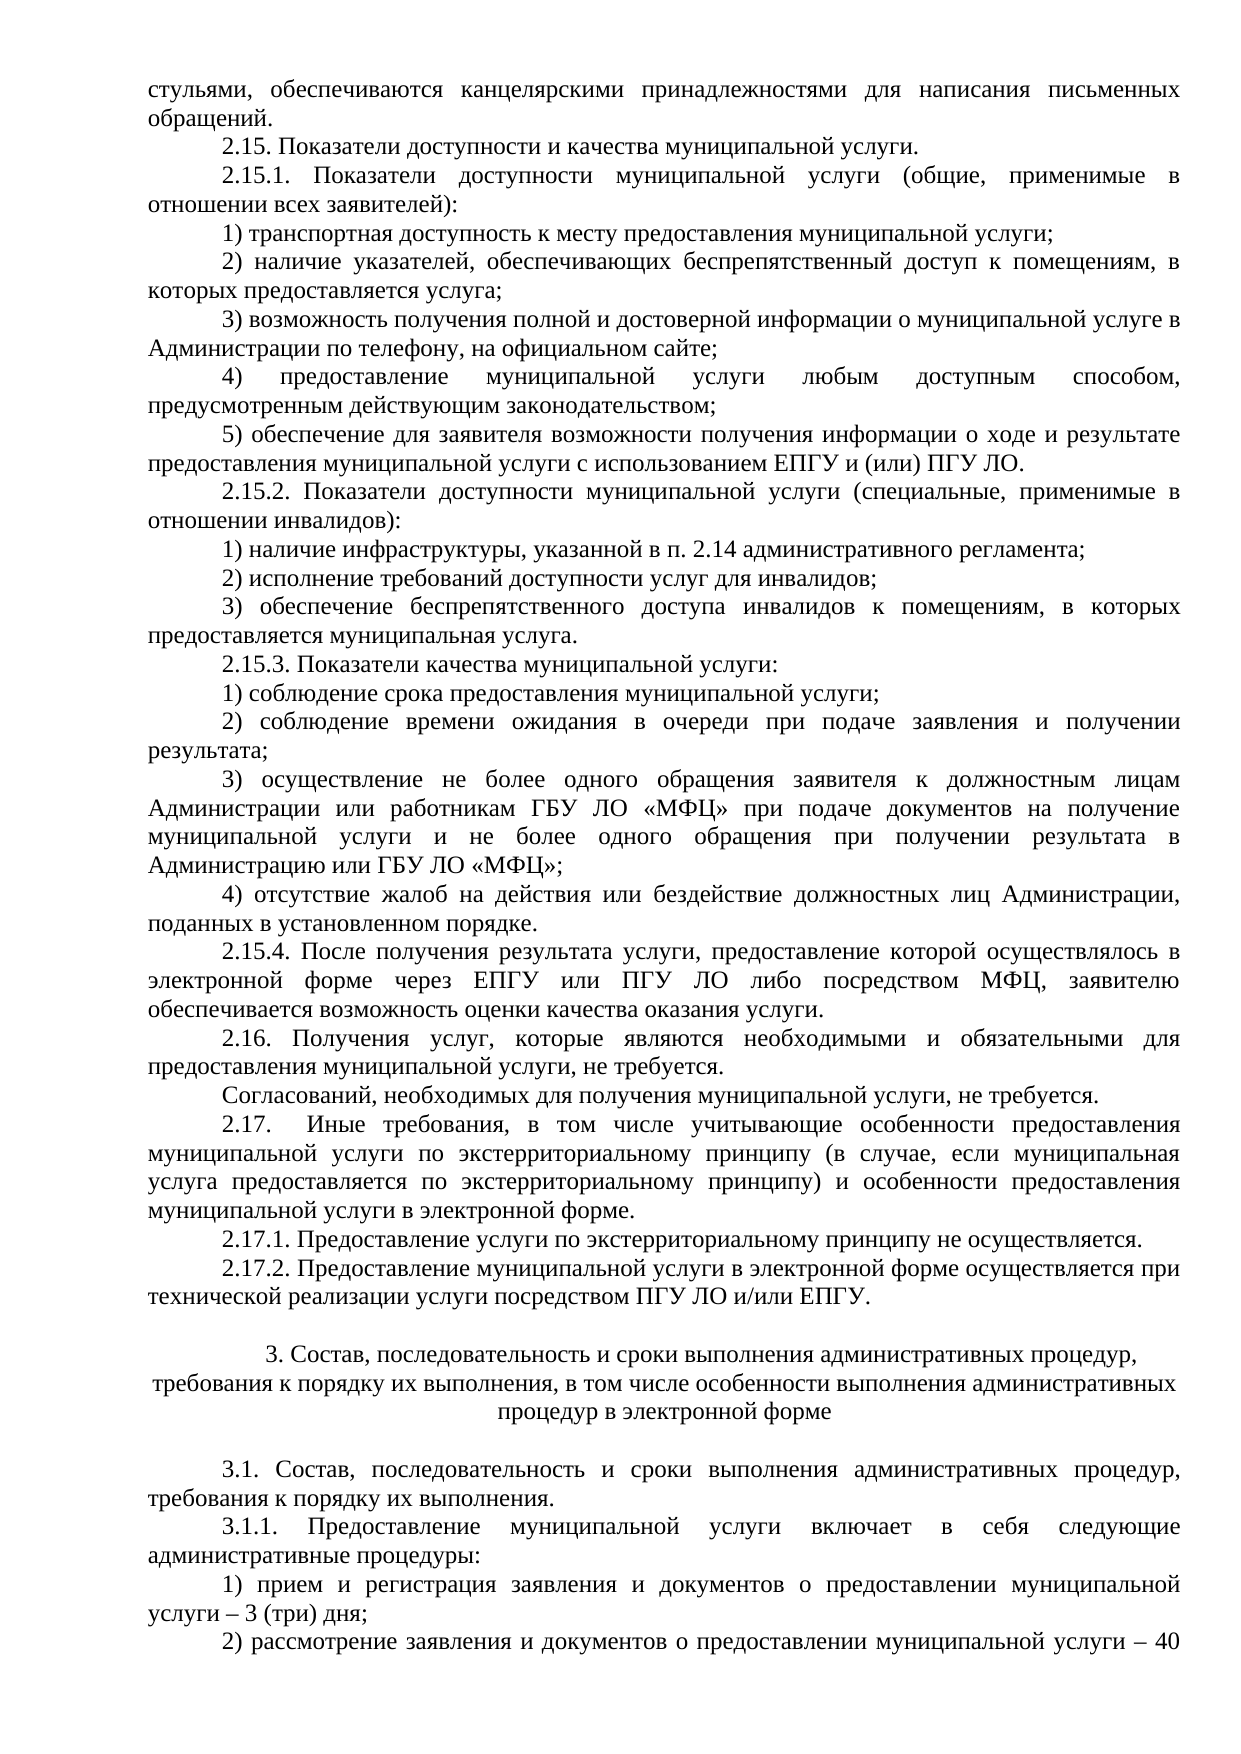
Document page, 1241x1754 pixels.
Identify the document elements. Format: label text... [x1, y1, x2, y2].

text 2.16. Получения услуг, которые являются необходимыми и обязательными для предоставления муниципальной услуги, не требуется. [148, 1023, 1181, 1080]
text 2.15.1. Показатели доступности муниципальной услуги (общие, применимые в отношении всех заявителей): [148, 160, 1181, 218]
text 2.15.2. Показатели доступности муниципальной услуги (специальные, применимые в отношении инвалидов): [148, 476, 1181, 534]
text 2.17.1. Предоставление услуги по экстерриториальному принципу не осуществляется. [148, 1224, 1181, 1253]
text 2.17.2. Предоставление муниципальной услуги в электронной форме осуществляется при технической реализации услуги посредством ПГУ ЛО и/или ЕПГУ. [148, 1253, 1181, 1310]
text 3) осуществление не более одного обращения заявителя к должностным лицам Администрации или работникам ГБУ ЛО «МФЦ» при подаче документов на получение муниципальной услуги и не более одного обращения при получении результата в Администрацию или ГБУ ЛО «МФЦ»; [148, 764, 1181, 879]
text 2.15.4. После получения результата услуги, предоставление которой осуществлялось в электронной форме через ЕПГУ или ПГУ ЛО либо посредством МФЦ, заявителю обеспечивается возможность оценки качества оказания услуги. [148, 936, 1181, 1023]
text 1) соблюдение срока предоставления муниципальной услуги; [148, 678, 1181, 706]
text 1) наличие инфраструктуры, указанной в п. 2.14 административного регламента; [148, 534, 1181, 563]
text 4) отсутствие жалоб на действия или бездействие должностных лиц Администрации, поданных в установленном порядке. [148, 879, 1181, 936]
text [148, 74, 1181, 131]
text 4) предоставление муниципальной услуги любым доступным способом, предусмотренным действующим законодательством; [148, 361, 1181, 419]
text 2.15. Показатели доступности и качества муниципальной услуги. [148, 131, 1181, 160]
text 2) исполнение требований доступности услуг для инвалидов; [148, 563, 1181, 591]
text 2.17. Иные требования, в том числе учитывающие особенности предоставления муниципальной услуги по экстерриториальному принципу (в случае, если муниципальная услуга предоставляется по экстерриториальному принципу) и особенности предоставления муниципальной услуги в электронной форме. [148, 1109, 1181, 1224]
text 3.1. Состав, последовательность и сроки выполнения административных процедур, требования к порядку их выполнения. [148, 1454, 1181, 1511]
text 3.1.1. Предоставление муниципальной услуги включает в себя следующие административные процедуры: [148, 1511, 1181, 1569]
text 5) обеспечение для заявителя возможности получения информации о ходе и результате предоставления муниципальной услуги с использованием ЕПГУ и (или) ПГУ ЛО. [148, 419, 1181, 476]
text 2) наличие указателей, обеспечивающих беспрепятственный доступ к помещениям, в которых предоставляется услуга; [148, 246, 1181, 304]
text 2) соблюдение времени ожидания в очереди при подаче заявления и получении результата; [148, 706, 1181, 764]
text 1) транспортная доступность к месту предоставления муниципальной услуги; [148, 218, 1181, 246]
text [148, 1626, 1181, 1655]
text 2.15.3. Показатели качества муниципальной услуги: [148, 649, 1181, 678]
text 3) возможность получения полной и достоверной информации о муниципальной услуге в Администрации по телефону, на официальном сайте; [148, 304, 1181, 361]
text 1) прием и регистрация заявления и документов о предоставлении муниципальной услуги – 3 (три) дня; [148, 1569, 1181, 1626]
text 3. Состав, последовательность и сроки выполнения административных процедур, требования к порядку их выполнения, в том числе особенности выполнения административных процедур в электронной форме [148, 1339, 1181, 1425]
text Согласований, необходимых для получения муниципальной услуги, не требуется. [148, 1080, 1181, 1109]
text 3) обеспечение беспрепятственного доступа инвалидов к помещениям, в которых предоставляется муниципальная услуга. [148, 591, 1181, 649]
